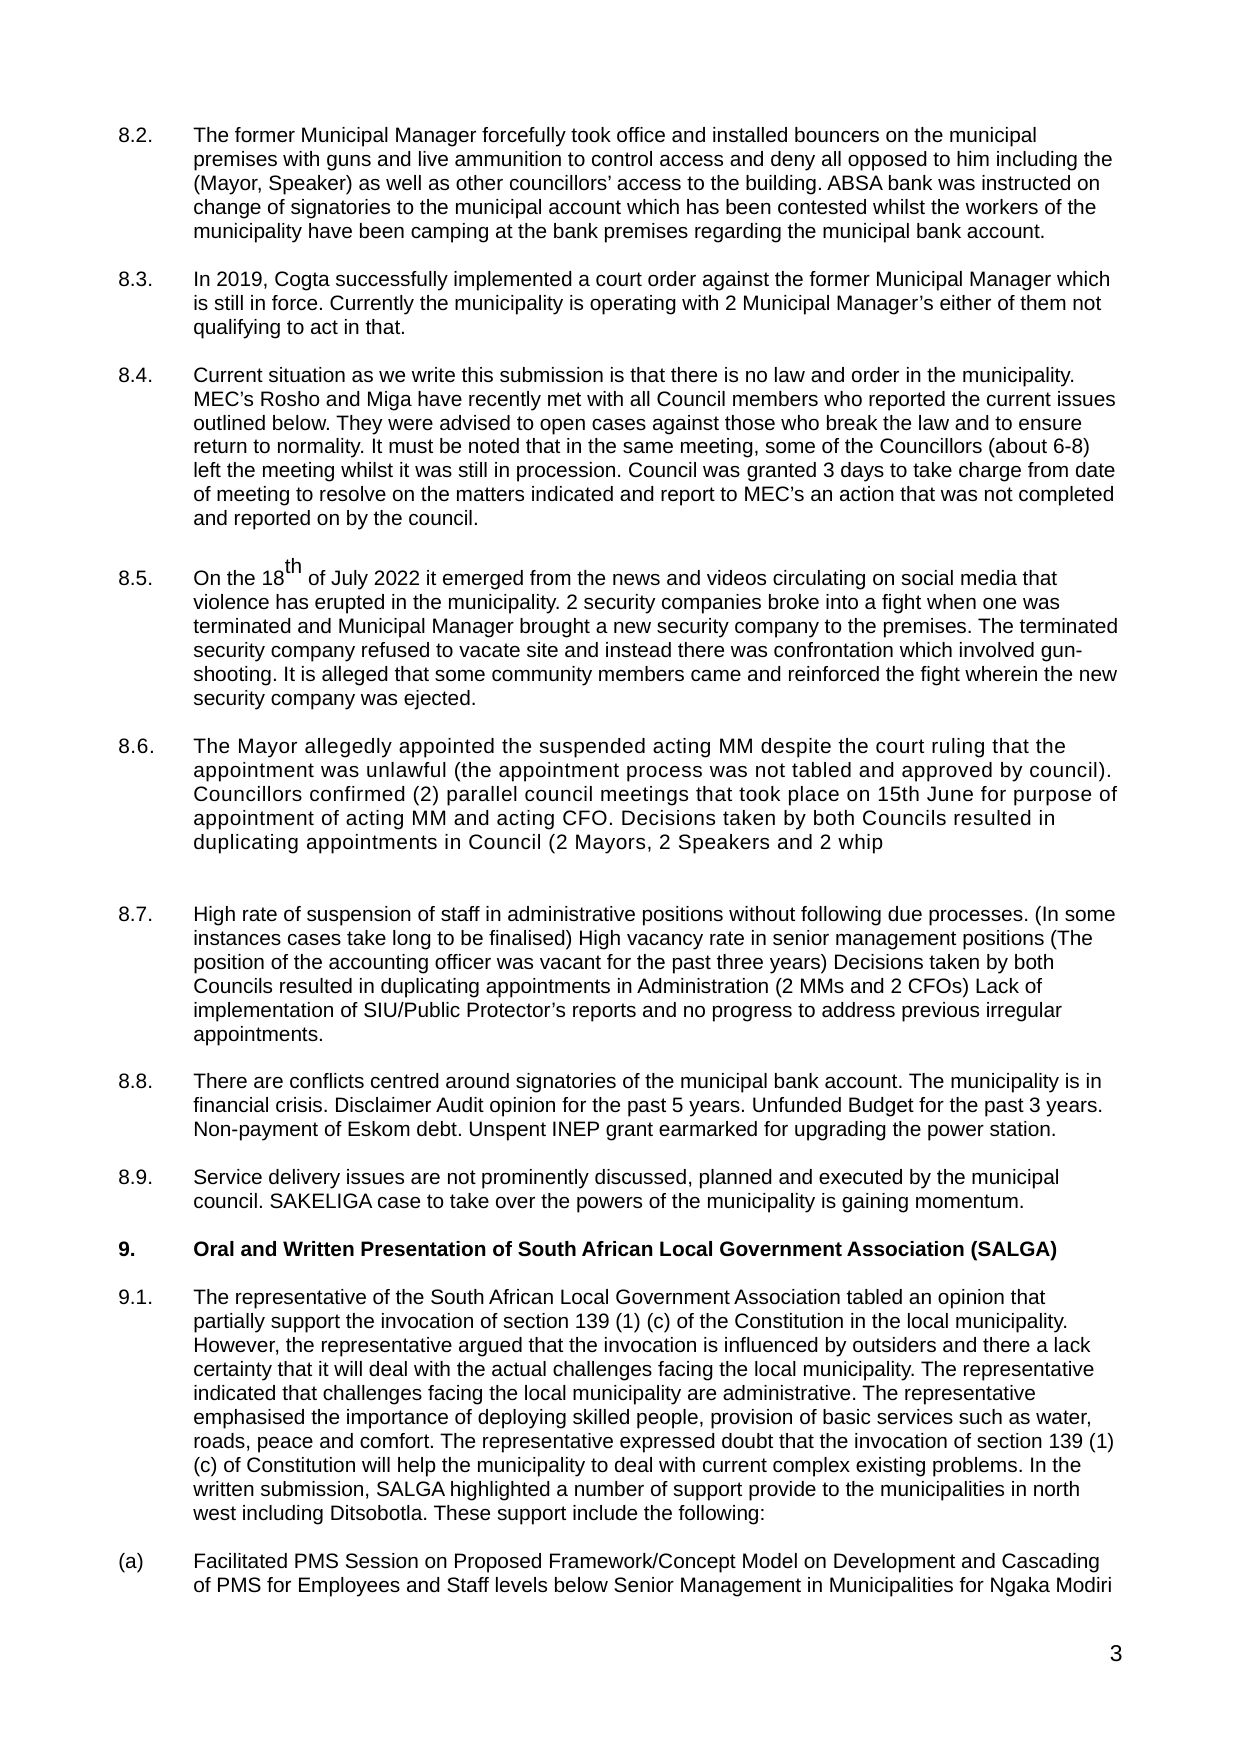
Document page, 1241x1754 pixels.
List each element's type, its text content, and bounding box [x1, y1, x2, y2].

text 8.4. Current situation as we write this submission is that there is no law and order in the municipality. MEC’s Rosho and Miga have recently met with all Council members who reported the current issues outlined below. They were advised to open cases against those who break the law and to ensure return to normality. It must be noted that in the same meeting, some of the Councillors (about 6-8) left the meeting whilst it was still in procession. Council was granted 3 days to take charge from date of meeting to resolve on the matters indicated and report to MEC’s an action that was not completed and reported on by the council. [118, 362, 1122, 530]
text 8.7. High rate of suspension of staff in administrative positions without following due processes. (In some instances cases take long to be finalised) High vacancy rate in senior management positions (The position of the accounting officer was vacant for the past three years) Decisions taken by both Councils resulted in duplicating appointments in Administration (2 MMs and 2 CFOs) Lack of implementation of SIU/Public Protector’s reports and no progress to address previous irregular appointments. [118, 902, 1122, 1045]
text 8.8. There are conflicts centred around signatories of the municipal bank account. The municipality is in financial crisis. Disclaimer Audit opinion for the past 5 years. Unfunded Budget for the past 3 years. Non-payment of Eskom debt. Unspent INEP grant earmarked for upgrading the power station. [118, 1069, 1122, 1141]
text 8.9. Service delivery issues are not prominently discussed, planned and executed by the municipal council. SAKELIGA case to take over the powers of the municipality is gaining momentum. [118, 1165, 1122, 1213]
text 8.2. The former Municipal Manager forcefully took office and installed bouncers on the municipal premises with guns and live ammunition to control access and deny all opposed to him including the (Mayor, Speaker) as well as other councillors’ access to the building. ABSA bank was instructed on change of signatories to the municipal account which has been contested whilst the workers of the municipality have been camping at the bank premises regarding the municipal bank account. [118, 123, 1122, 243]
text 8.3. In 2019, Cogta successfully implemented a court order against the former Municipal Manager which is still in force. Currently the municipality is operating with 2 Municipal Manager’s either of them not qualifying to act in that. [118, 267, 1122, 338]
text 8.5. On the 18th of July 2022 it emerged from the news and videos circulating on social media that violence has erupted in the municipality. 2 security companies broke into a fight when one was terminated and Municipal Manager brought a new security company to the premises. The terminated security company refused to vacate site and instead there was confrontation which involved gun-shooting. It is alleged that some community members came and reinforced the fight wherein the new security company was ejected. [118, 554, 1122, 710]
text 9.1. The representative of the South African Local Government Association tabled an opinion that partially support the invocation of section 139 (1) (c) of the Constitution in the local municipality. However, the representative argued that the invocation is influenced by outsiders and there a lack certainty that it will deal with the actual challenges facing the local municipality. The representative indicated that challenges facing the local municipality are administrative. The representative emphasised the importance of deploying skilled people, provision of basic services such as water, roads, peace and comfort. The representative expressed doubt that the invocation of section 139 (1) (c) of Constitution will help the municipality to deal with current complex existing problems. In the written submission, SALGA highlighted a number of support provide to the municipalities in north west including Ditsobotla. These support include the following: [118, 1285, 1122, 1524]
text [118, 1548, 1122, 1596]
text 9. Oral and Written Presentation of South African Local Government Association (SALGA) [118, 1237, 1122, 1261]
text 8.6. The Mayor allegedly appointed the suspended acting MM despite the court ruling that the appointment was unlawful (the appointment process was not tabled and approved by council). Councillors confirmed (2) parallel council meetings that took place on 15th June for purpose of appointment of acting MM and acting CFO. Decisions taken by both Councils resulted in duplicating appointments in Council (2 Mayors, 2 Speakers and 2 whip [118, 734, 1122, 854]
